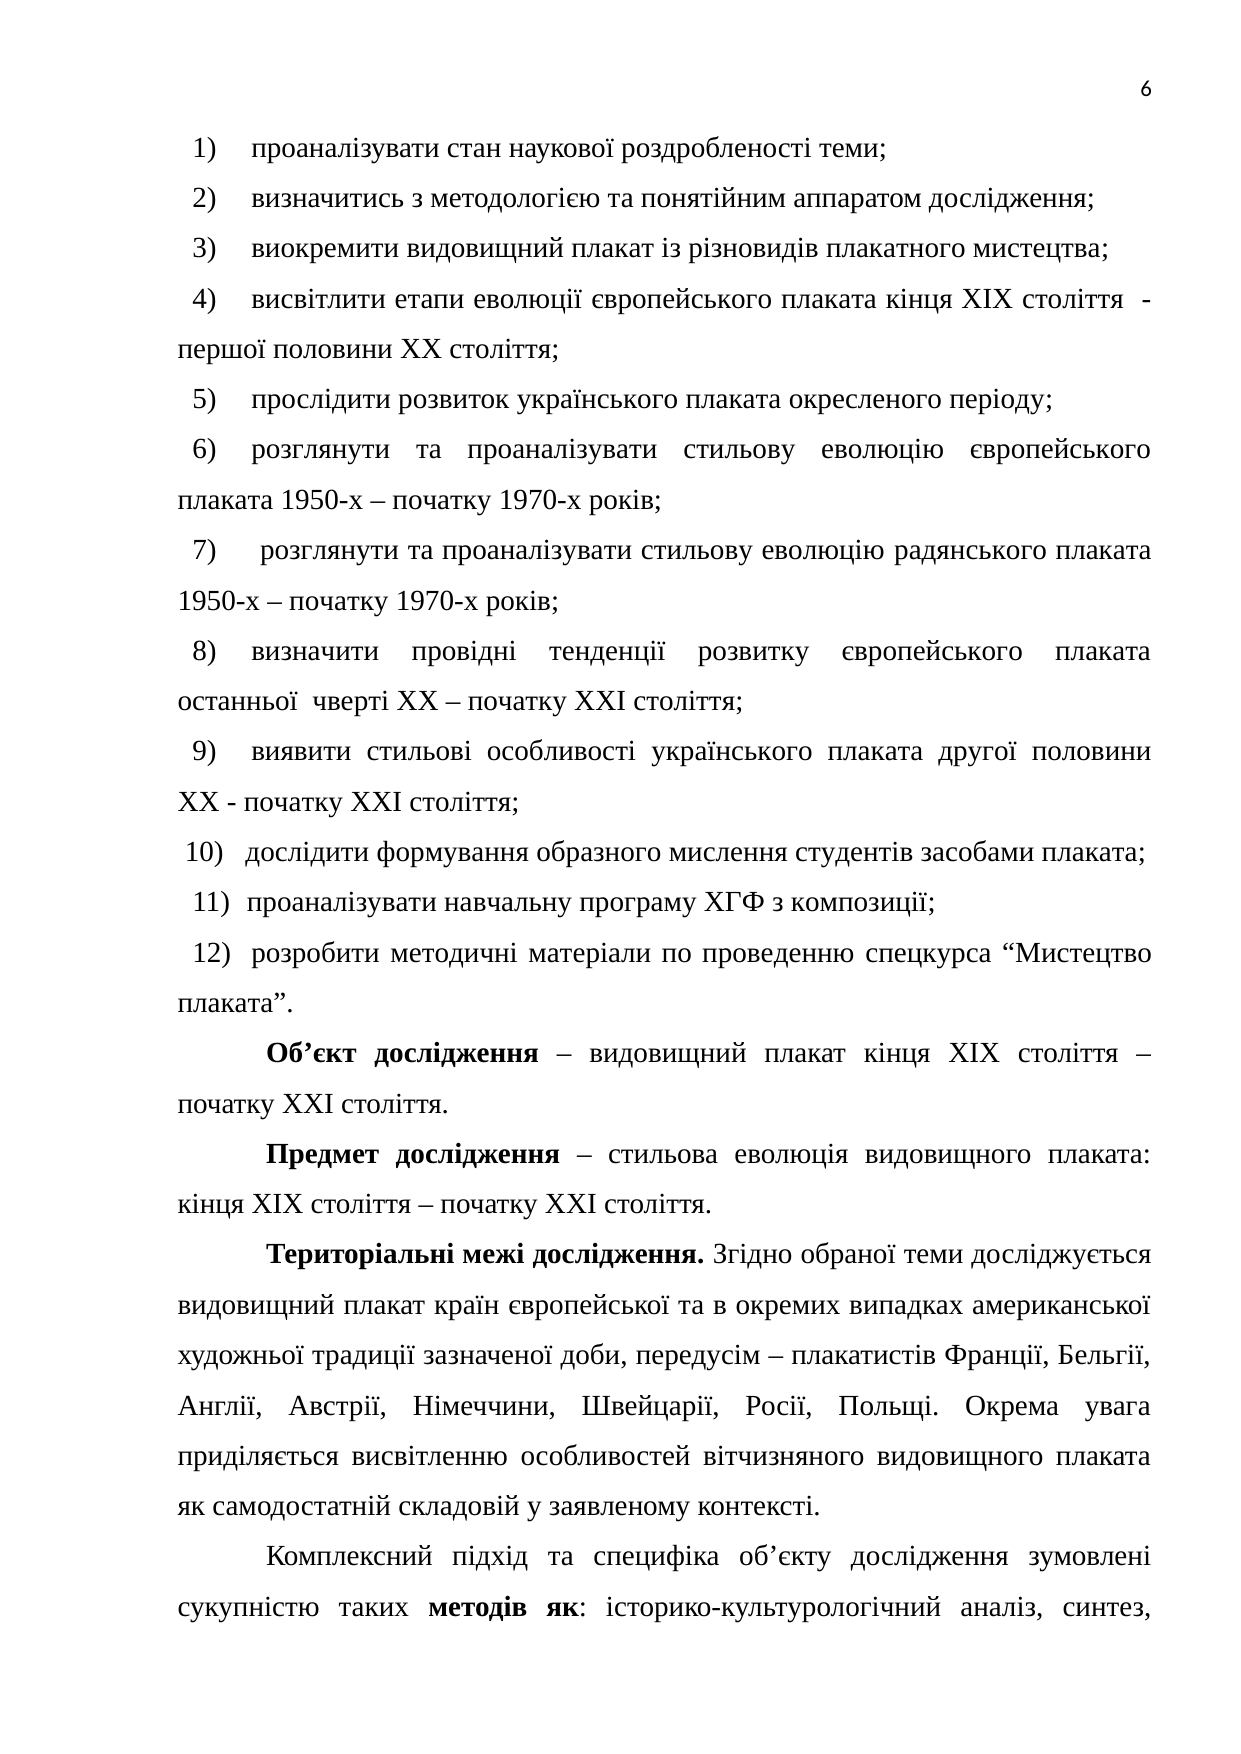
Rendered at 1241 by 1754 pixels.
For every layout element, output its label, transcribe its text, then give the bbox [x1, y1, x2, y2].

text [177, 1538, 1152, 1622]
list прослідити розвиток українського плаката окресленого періоду; [177, 381, 1152, 415]
list визначитись з методологією та понятійним аппаратом дослідження; [177, 180, 1152, 214]
text Територіальні межі дослідження. Згідно обраної теми досліджується видовищний плакат країн європейської та в окремих випадках американської художньої традиції зазначеної доби, передусім – плакатистів Франції, Бельгії, Англії, Австрії, Німеччини, Швейцарії, Росії, Польщі. Окрема увага приділяється висвітленню особливостей вітчизняного видовищного плаката як самодостатній складовій у заявленому контексті. [177, 1237, 1152, 1522]
list розглянути та проаналізувати стильову еволюцію радянського плаката 1950-х – початку 1970-х років; [177, 532, 1152, 616]
list проаналізувати стан наукової роздробленості теми; [177, 130, 1152, 163]
text Об’єкт дослідження – видовищний плакат кінця XIX століття – початку XXI століття. [177, 1035, 1152, 1119]
list виокремити видовищний плакат із різновидів плакатного мистецтва; [177, 230, 1152, 264]
list проаналізувати навчальну програму ХГФ з композиції; [192, 884, 1152, 918]
text Предмет дослідження – стильова еволюція видовищного плаката: кінця XIX століття – початку XXI століття. [177, 1136, 1152, 1220]
list визначити провідні тенденції розвитку європейського плаката останньої чверті XX – початку XXI століття; [177, 633, 1152, 717]
list розробити методичні матеріали по проведенню спецкурса “Мистецтво плаката”. [177, 935, 1152, 1019]
list виявити стильові особливості українського плаката другої половини XX - початку XXI століття; [177, 733, 1152, 817]
text 10) дослідити формування образного мислення студентів засобами плаката; [177, 834, 1152, 868]
list висвітлити етапи еволюції європейського плаката кінця XIX століття - першої половини XX століття; [177, 281, 1152, 364]
list розглянути та проаналізувати стильову еволюцію європейського плаката 1950-х – початку 1970-х років; [177, 432, 1152, 516]
